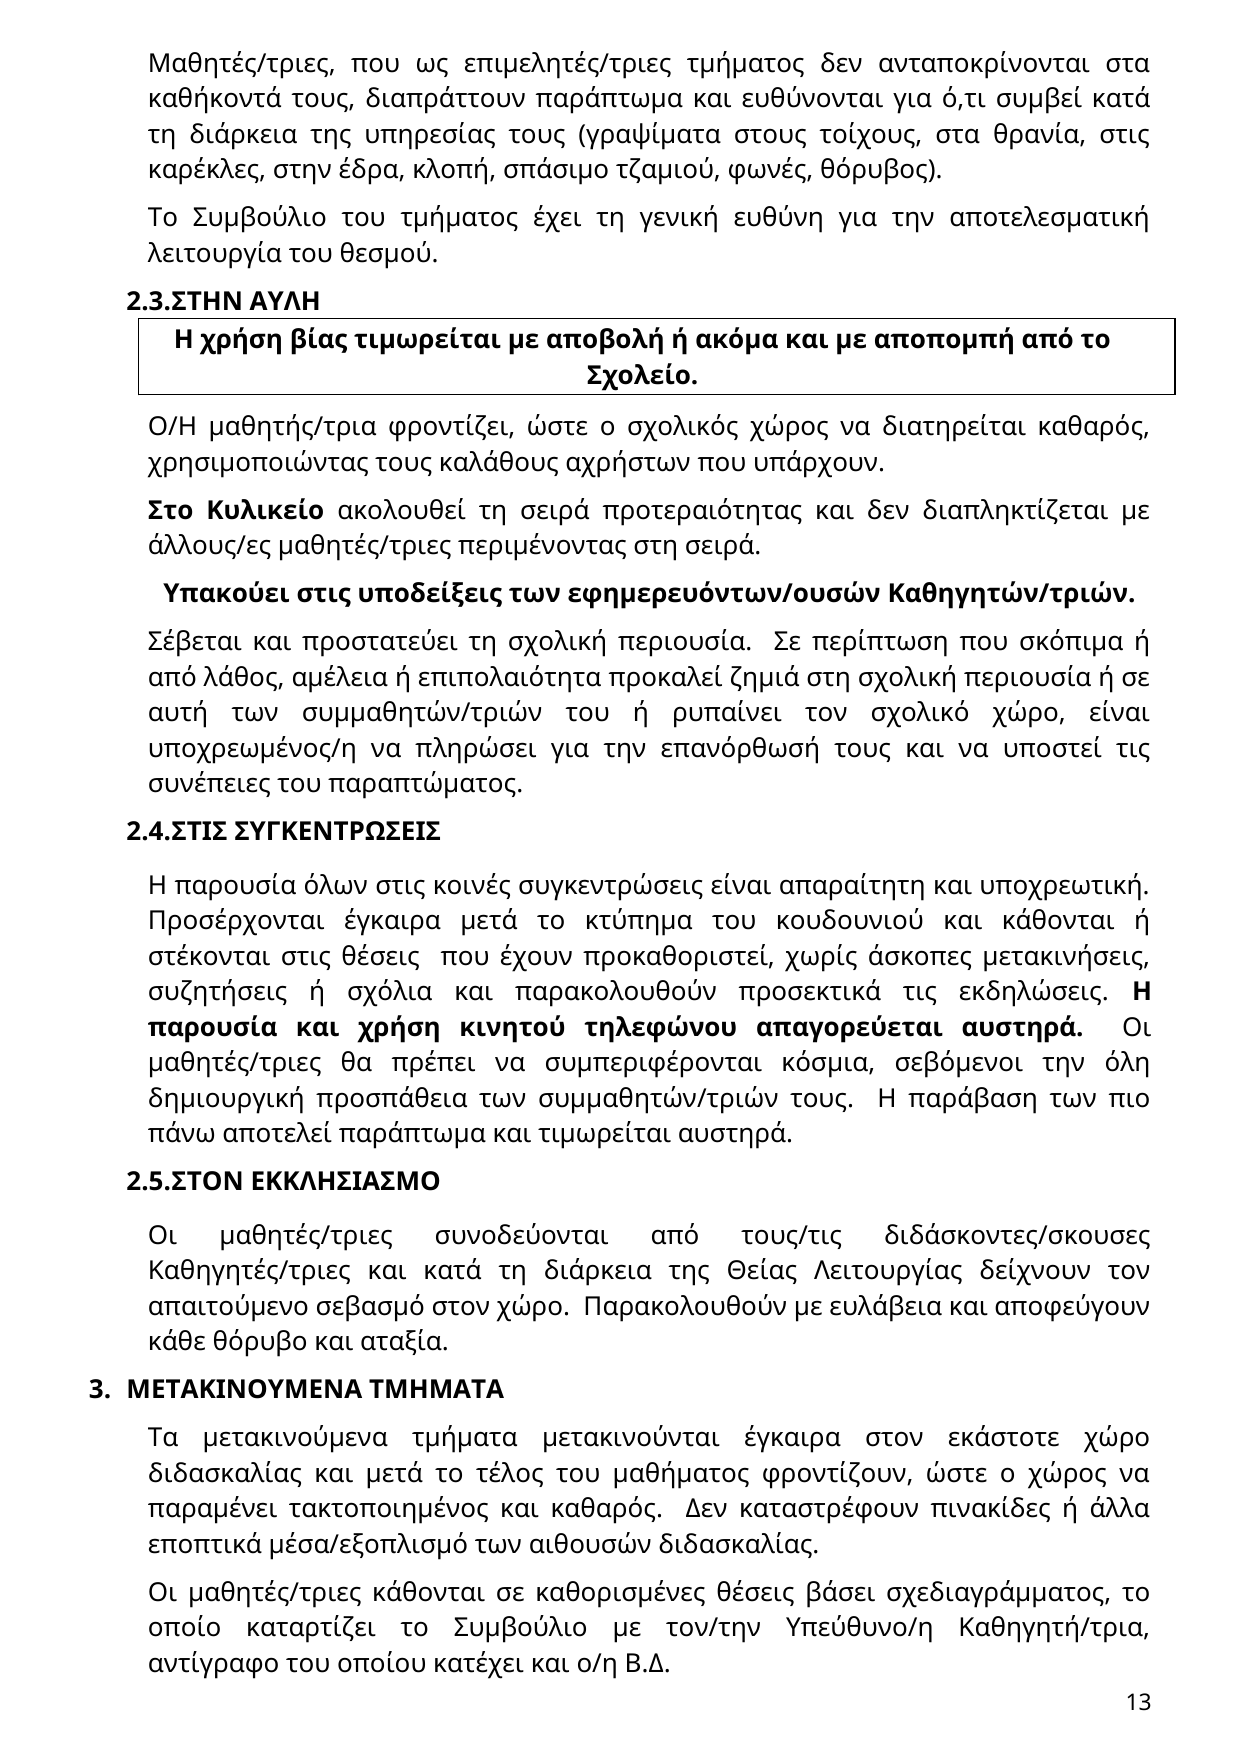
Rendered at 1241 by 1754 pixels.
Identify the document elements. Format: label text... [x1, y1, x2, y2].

list ΜΕΤΑΚΙΝΟΥΜΕΝΑ ΤΜΗΜΑΤΑ [89, 1371, 1152, 1406]
list Η χρήση βίας τιμωρείται με αποβολή ή ακόμα και με αποπομπή από το Σχολείο. [139, 319, 1174, 394]
list ΣΤΟΝ ΕΚΚΛΗΣΙΑΣΜΟ [126, 1163, 1152, 1198]
list ΣΤΙΣ ΣΥΓΚΕΝΤΡΩΣΕΙΣ [126, 813, 1152, 848]
list Ο/Η μαθητής/τρια φροντίζει, ώστε ο σχολικός χώρος να διατηρείται καθαρός, χρησιμοποιώντας τους καλάθους αχρήστων που υπάρχουν. [148, 408, 1152, 479]
text Η παρουσία όλων στις κοινές συγκεντρώσεις είναι απαραίτητη και υποχρεωτική. Προσέρχονται έγκαιρα μετά το κτύπημα του κουδουνιού και κάθονται ή στέκονται στις θέσεις που έχουν προκαθοριστεί, χωρίς άσκοπες μετακινήσεις, συζητήσεις ή σχόλια και παρακολουθούν προσεκτικά τις εκδηλώσεις. Η παρουσία και χρήση κινητού τηλεφώνου απαγορεύεται αυστηρά. Οι μαθητές/τριες θα πρέπει να συμπεριφέρονται κόσμια, σεβόμενοι την όλη δημιουργική προσπάθεια των συμμαθητών/τριών τους. Η παράβαση των πιο πάνω αποτελεί παράπτωμα και τιμωρείται αυστηρά. [148, 866, 1152, 1151]
text Μαθητές/τριες, που ως επιμελητές/τριες τμήματος δεν ανταποκρίνονται στα καθήκοντά τους, διαπράττουν παράπτωμα και ευθύνονται για ό,τι συμβεί κατά τη διάρκεια της υπηρεσίας τους (γραψίματα στους τοίχους, στα θρανία, στις καρέκλες, στην έδρα, κλοπή, σπάσιμο τζαμιού, φωνές, θόρυβος). [148, 44, 1152, 186]
text Τα μετακινούμενα τμήματα μετακινούνται έγκαιρα στον εκάστοτε χώρο διδασκαλίας και μετά το τέλος του μαθήματος φροντίζουν, ώστε ο χώρος να παραμένει τακτοποιημένος και καθαρός. Δεν καταστρέφουν πινακίδες ή άλλα εποπτικά μέσα/εξοπλισμό των αιθουσών διδασκαλίας. [148, 1419, 1152, 1561]
list ΣΤΗΝ ΑΥΛΗ [126, 282, 1152, 318]
list Σέβεται και προστατεύει τη σχολική περιουσία. Σε περίπτωση που σκόπιμα ή από λάθος, αμέλεια ή επιπολαιότητα προκαλεί ζημιά στη σχολική περιουσία ή σε αυτή των συμμαθητών/τριών του ή ρυπαίνει τον σχολικό χώρο, είναι υποχρεωμένος/η να πληρώσει για την επανόρθωσή τους και να υποστεί τις συνέπειες του παραπτώματος. [148, 623, 1152, 801]
list Στο Κυλικείο ακολουθεί τη σειρά προτεραιότητας και δεν διαπληκτίζεται με άλλους/ες μαθητές/τριες περιμένοντας στη σειρά. [148, 491, 1152, 562]
text Οι μαθητές/τριες κάθονται σε καθορισμένες θέσεις βάσει σχεδιαγράμματος, το οποίο καταρτίζει το Συμβούλιο με τον/την Υπεύθυνο/η Καθηγητή/τρια, αντίγραφο του οποίου κατέχει και ο/η Β.Δ. [148, 1573, 1152, 1680]
text Οι μαθητές/τριες συνοδεύονται από τους/τις διδάσκοντες/σκουσες Καθηγητές/τριες και κατά τη διάρκεια της Θείας Λειτουργίας δείχνουν τον απαιτούμενο σεβασμό στον χώρο. Παρακολουθούν με ευλάβεια και αποφεύγουν κάθε θόρυβο και αταξία. [148, 1216, 1152, 1358]
list Υπακούει στις υποδείξεις των εφημερευόντων/ουσών Καθηγητών/τριών. [148, 575, 1152, 610]
text Το Συμβούλιο του τμήματος έχει τη γενική ευθύνη για την αποτελεσματική λειτουργία του θεσμού. [148, 199, 1152, 270]
